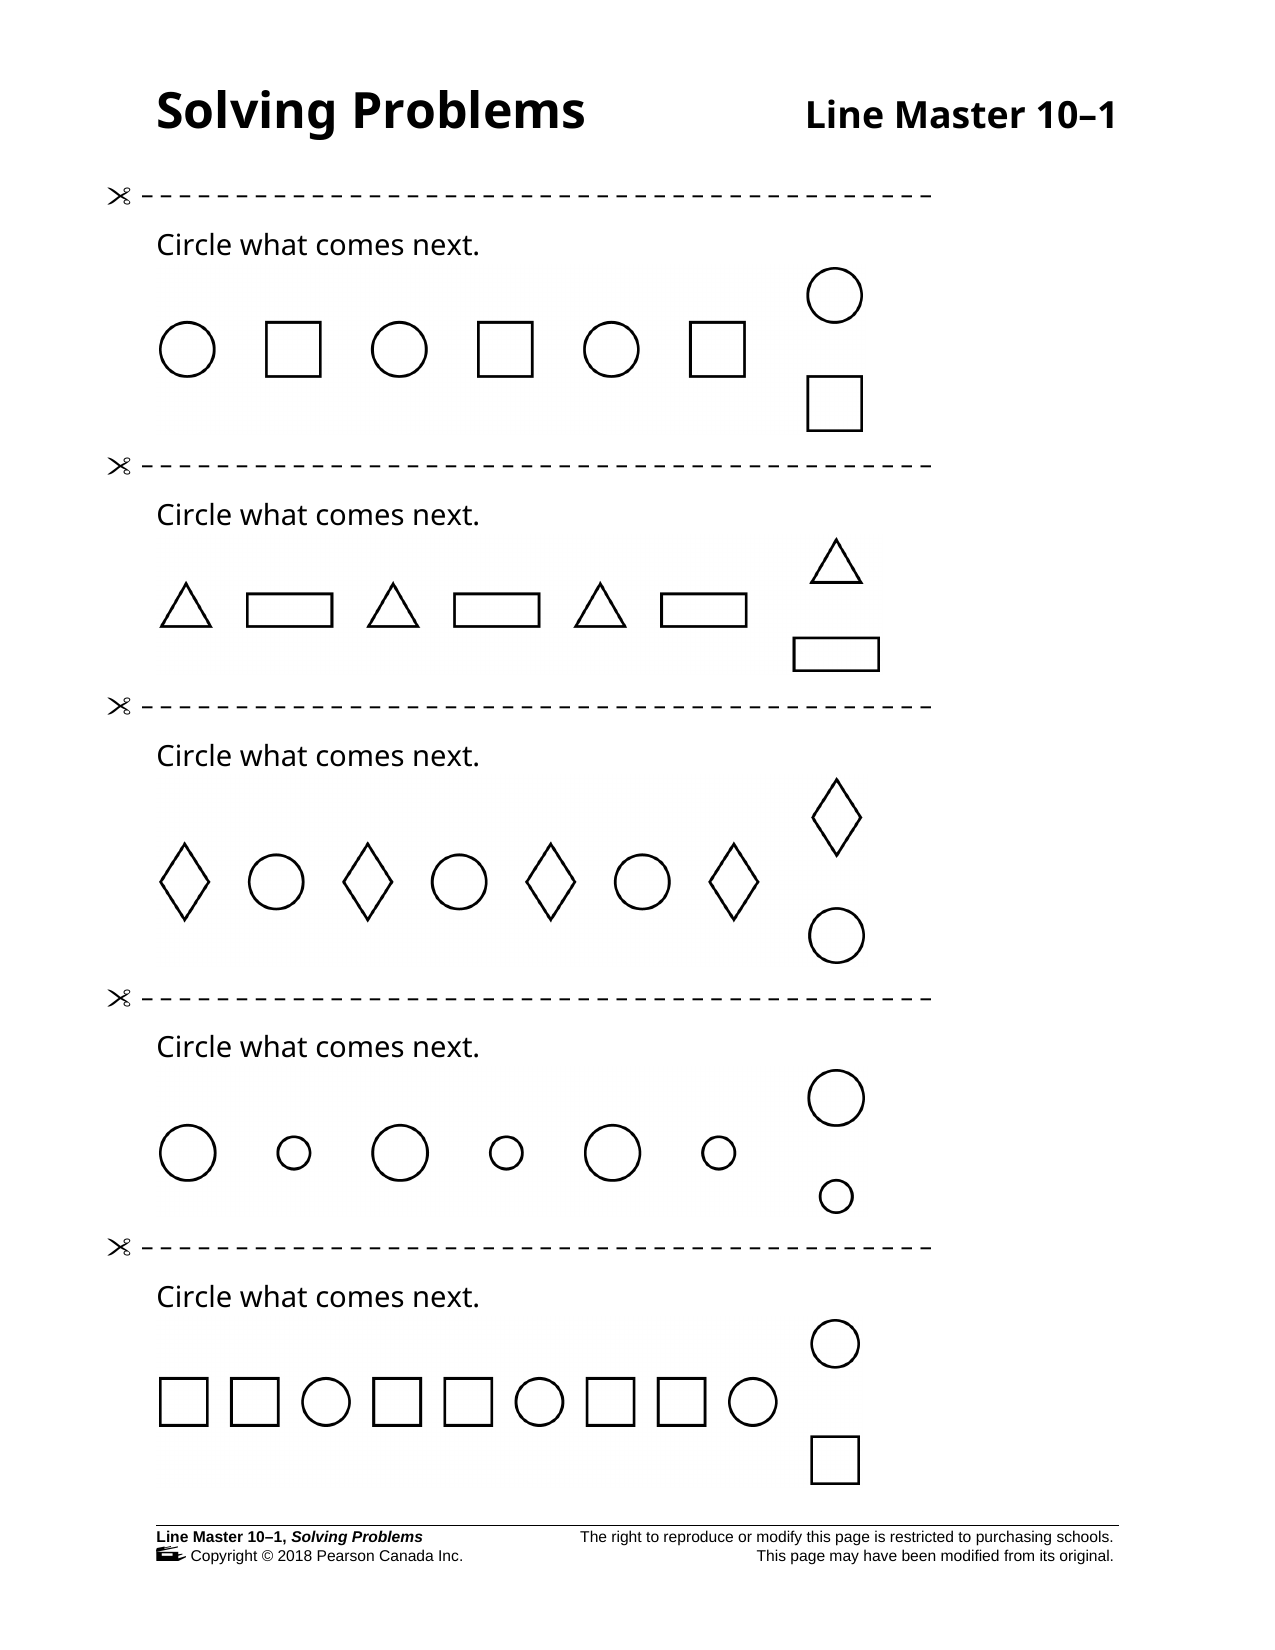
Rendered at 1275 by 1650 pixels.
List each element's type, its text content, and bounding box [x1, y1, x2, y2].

picture [156, 264, 866, 435]
text Circle what comes next. [156, 224, 1119, 264]
picture [156, 774, 868, 967]
text Circle what comes next. [156, 735, 1119, 774]
text Circle what comes next. [156, 1027, 1119, 1066]
text Circle what comes next. [156, 494, 1119, 534]
text – – – – – – – – – – – – – – – – – – – – – – – – – – – – – – – – – – – – – – – – – – [106, 177, 1119, 212]
text Solving Problems Line Master 10–1 [156, 75, 1119, 143]
text – – – – – – – – – – – – – – – – – – – – – – – – – – – – – – – – – – – – – – – – – – [106, 1229, 1119, 1264]
picture [156, 1316, 863, 1488]
picture [156, 1066, 868, 1217]
text – – – – – – – – – – – – – – – – – – – – – – – – – – – – – – – – – – – – – – – – – – [106, 979, 1119, 1014]
text – – – – – – – – – – – – – – – – – – – – – – – – – – – – – – – – – – – – – – – – – – [106, 687, 1119, 722]
text – – – – – – – – – – – – – – – – – – – – – – – – – – – – – – – – – – – – – – – – – – [106, 447, 1119, 482]
text Circle what comes next. [156, 1276, 1119, 1316]
picture [156, 1546, 186, 1561]
picture [156, 534, 883, 675]
